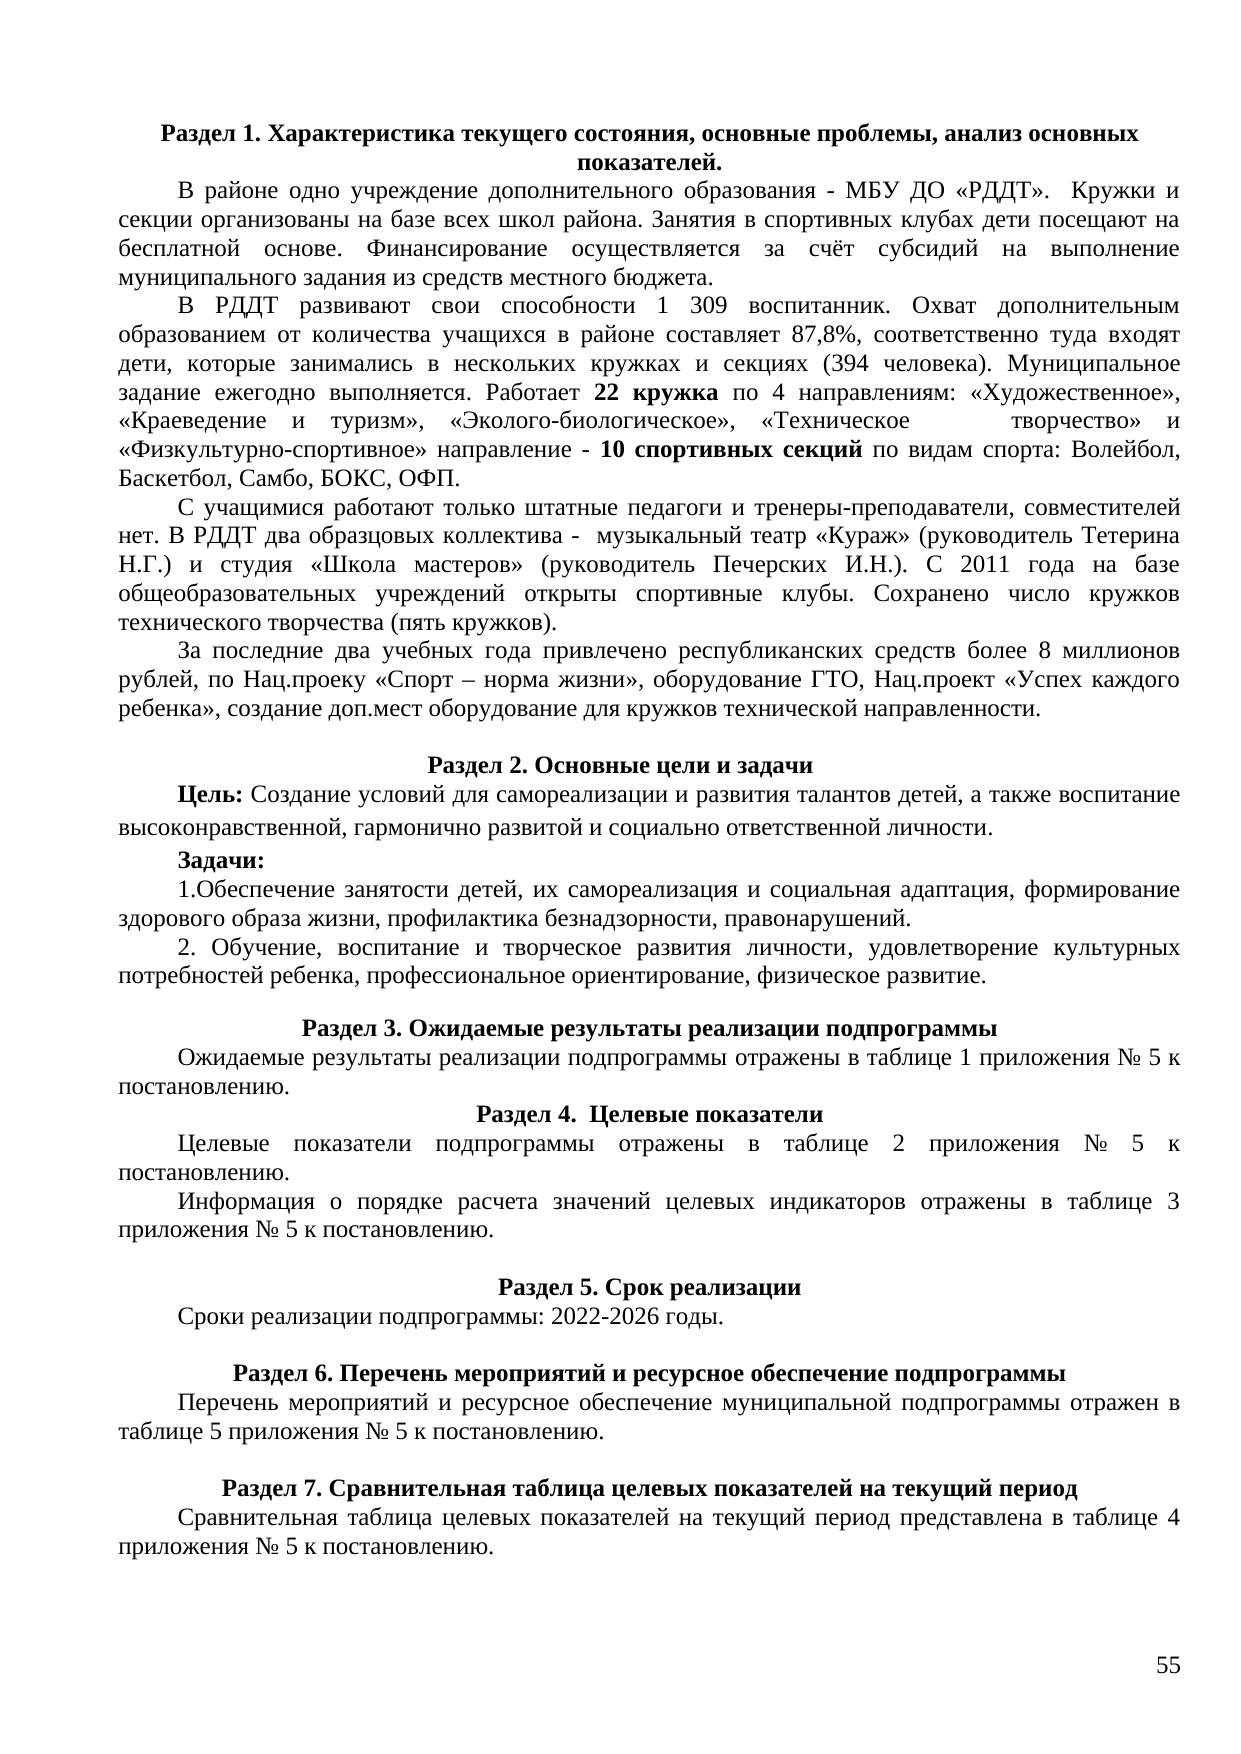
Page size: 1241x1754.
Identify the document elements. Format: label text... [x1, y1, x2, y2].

text Целевые показатели подпрограммы отражены в таблице 2 приложения № 5 к постановлению. [118, 1128, 1181, 1186]
text 1.Обеспечение занятости детей, их самореализация и социальная адаптация, формирование здорового образа жизни, профилактика безнадзорности, правонарушений. [118, 874, 1181, 932]
text Ожидаемые результаты реализации подпрограммы отражены в таблице 1 приложения № 5 к постановлению. [118, 1042, 1181, 1099]
text Сравнительная таблица целевых показателей на текущий период представлена в таблице 4 приложения № 5 к постановлению. [118, 1502, 1181, 1559]
text Цель: Создание условий для самореализации и развития талантов детей, а также воспитание высоконравственной, гармонично развитой и социально ответственной личности. [118, 779, 1181, 841]
text Раздел 1. Характеристика текущего состояния, основные проблемы, анализ основных показателей. [118, 118, 1181, 176]
text С учащимися работают только штатные педагоги и тренеры-преподаватели, совместителей нет. В РДДТ два образцовых коллектива - музыкальный театр «Кураж» (руководитель Тетерина Н.Г.) и студия «Школа мастеров» (руководитель Печерских И.Н.). С 2011 года на базе общеобразовательных учреждений открыты спортивные клубы. Сохранено число кружков технического творчества (пять кружков). [118, 492, 1181, 636]
text Информация о порядке расчета значений целевых индикаторов отражены в таблице 3 приложения № 5 к постановлению. [118, 1186, 1181, 1243]
text Перечень мероприятий и ресурсное обеспечение муниципальной подпрограммы отражен в таблице 5 приложения № 5 к постановлению. [118, 1387, 1181, 1444]
text Раздел 3. Ожидаемые результаты реализации подпрограммы [118, 1013, 1181, 1042]
text За последние два учебных года привлечено республиканских средств более 8 миллионов рублей, по Нац.проеку «Спорт – норма жизни», оборудование ГТО, Нац.проект «Успех каждого ребенка», создание доп.мест оборудование для кружков технической направленности. [118, 636, 1181, 722]
text Раздел 2. Основные цели и задачи [88, 751, 1152, 779]
text В РДДТ развивают свои способности 1 309 воспитанник. Охват дополнительным образованием от количества учащихся в районе составляет 87,8%, соответственно туда входят дети, которые занимались в нескольких кружках и секциях (394 человека). Муниципальное задание ежегодно выполняется. Работает 22 кружка по 4 направлениям: «Художественное», «Краеведение и туризм», «Эколого-биологическое», «Техническое творчество» и «Физкультурно-спортивное» направление - 10 спортивных секций по видам спорта: Волейбол, Баскетбол, Самбо, БОКС, ОФП. [118, 291, 1181, 492]
text В районе одно учреждение дополнительного образования - МБУ ДО «РДДТ». Кружки и секции организованы на базе всех школ района. Занятия в спортивных клубах дети посещают на бесплатной основе. Финансирование осуществляется за счёт субсидий на выполнение муниципального задания из средств местного бюджета. [118, 176, 1181, 291]
text Раздел 5. Срок реализации [118, 1272, 1181, 1301]
list Раздел 7. Сравнительная таблица целевых показателей на текущий период [118, 1473, 1181, 1502]
text Сроки реализации подпрограммы: 2022-2026 годы. [118, 1301, 1181, 1329]
text Задачи: [118, 845, 1181, 874]
text 2. Обучение, воспитание и творческое развития личности, удовлетворение культурных потребностей ребенка, профессиональное ориентирование, физическое развитие. [118, 932, 1181, 989]
text Раздел 6. Перечень мероприятий и ресурсное обеспечение подпрограммы [118, 1358, 1181, 1387]
text Раздел 4. Целевые показатели [118, 1099, 1181, 1128]
